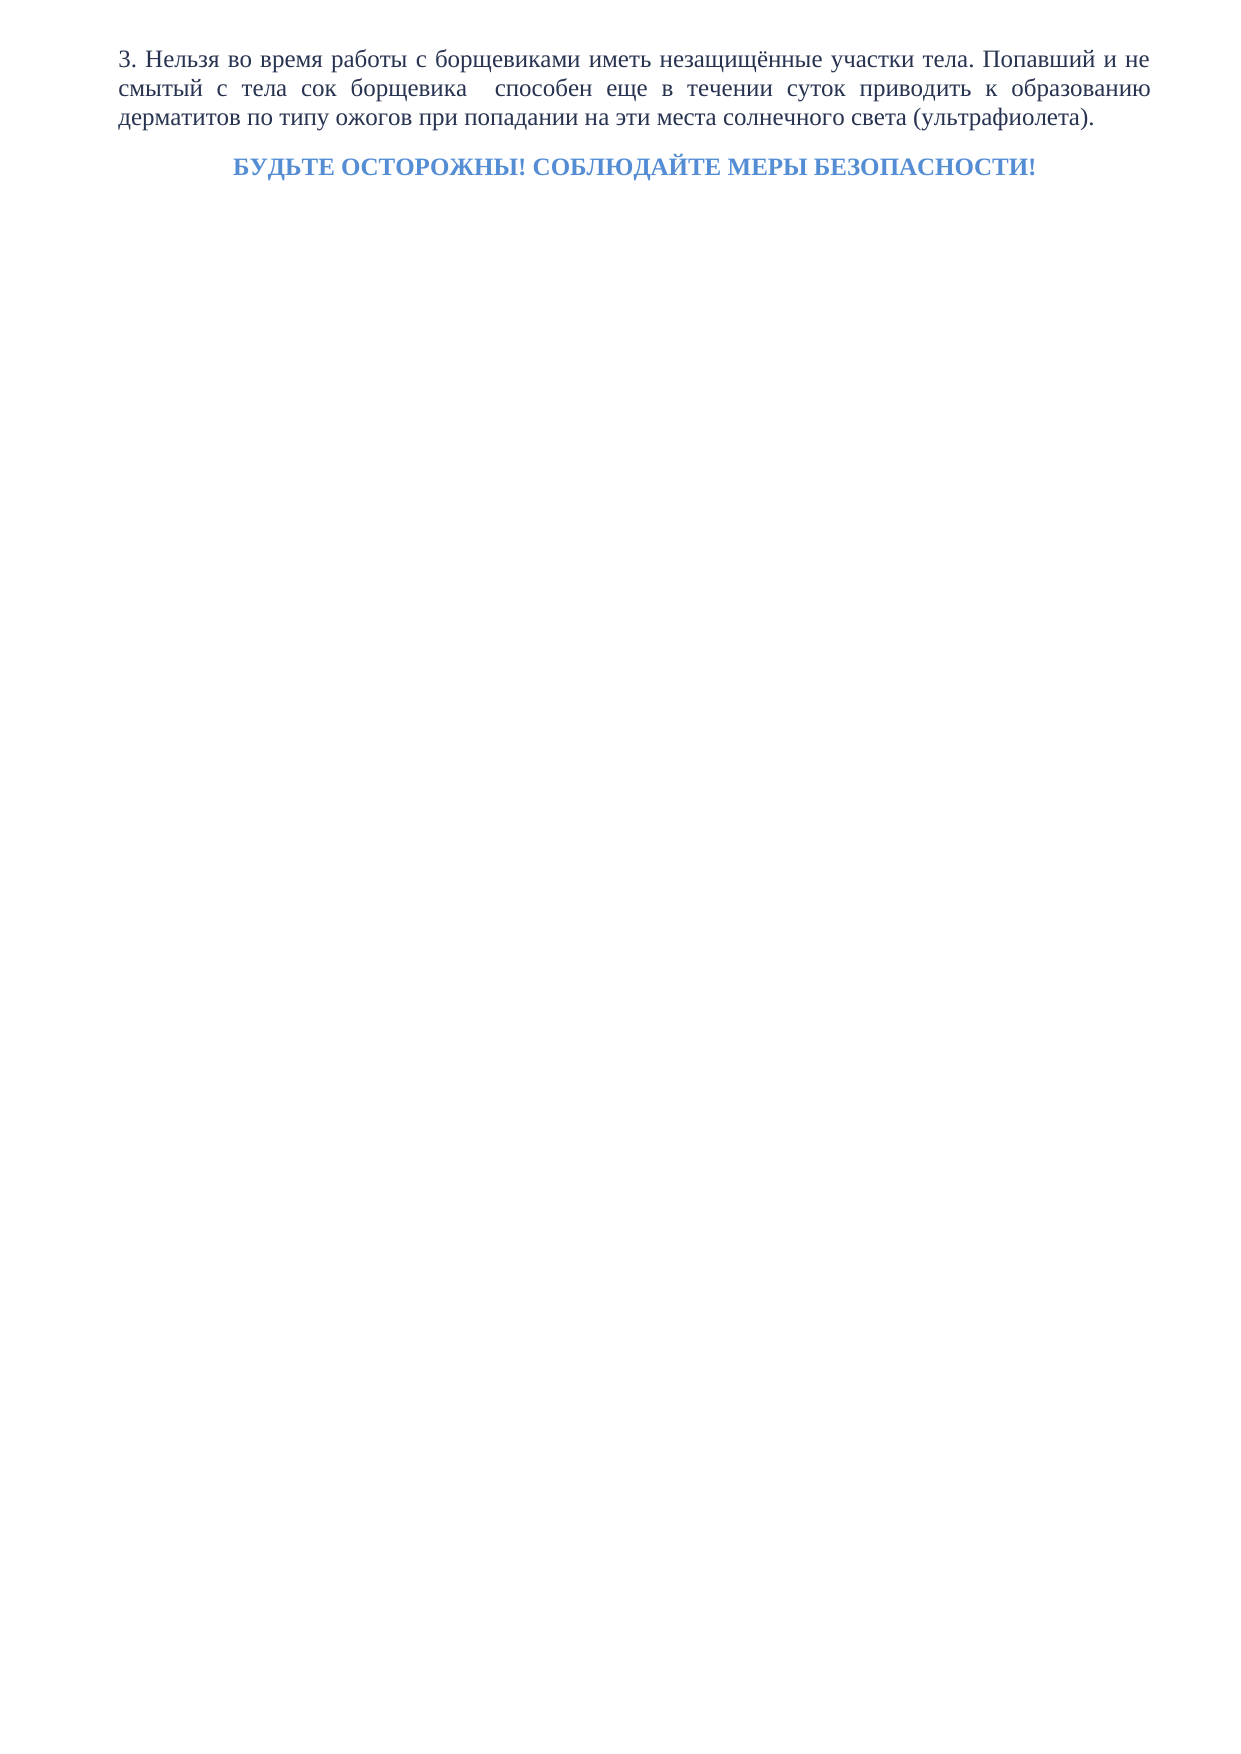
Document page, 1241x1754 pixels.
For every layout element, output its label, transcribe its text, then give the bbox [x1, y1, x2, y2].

text БУДЬТЕ ОСТОРОЖНЫ! СОБЛЮДАЙТЕ МЕРЫ БЕЗОПАСНОСТИ! [118, 152, 1152, 181]
text 3. Нельзя во время работы с борщевиками иметь незащищённые участки тела. Попавший и не смытый с тела сок борщевика способен еще в течении суток приводить к образованию дерматитов по типу ожогов при попадании на эти места солнечного света (ультрафиолета). [118, 44, 1152, 131]
